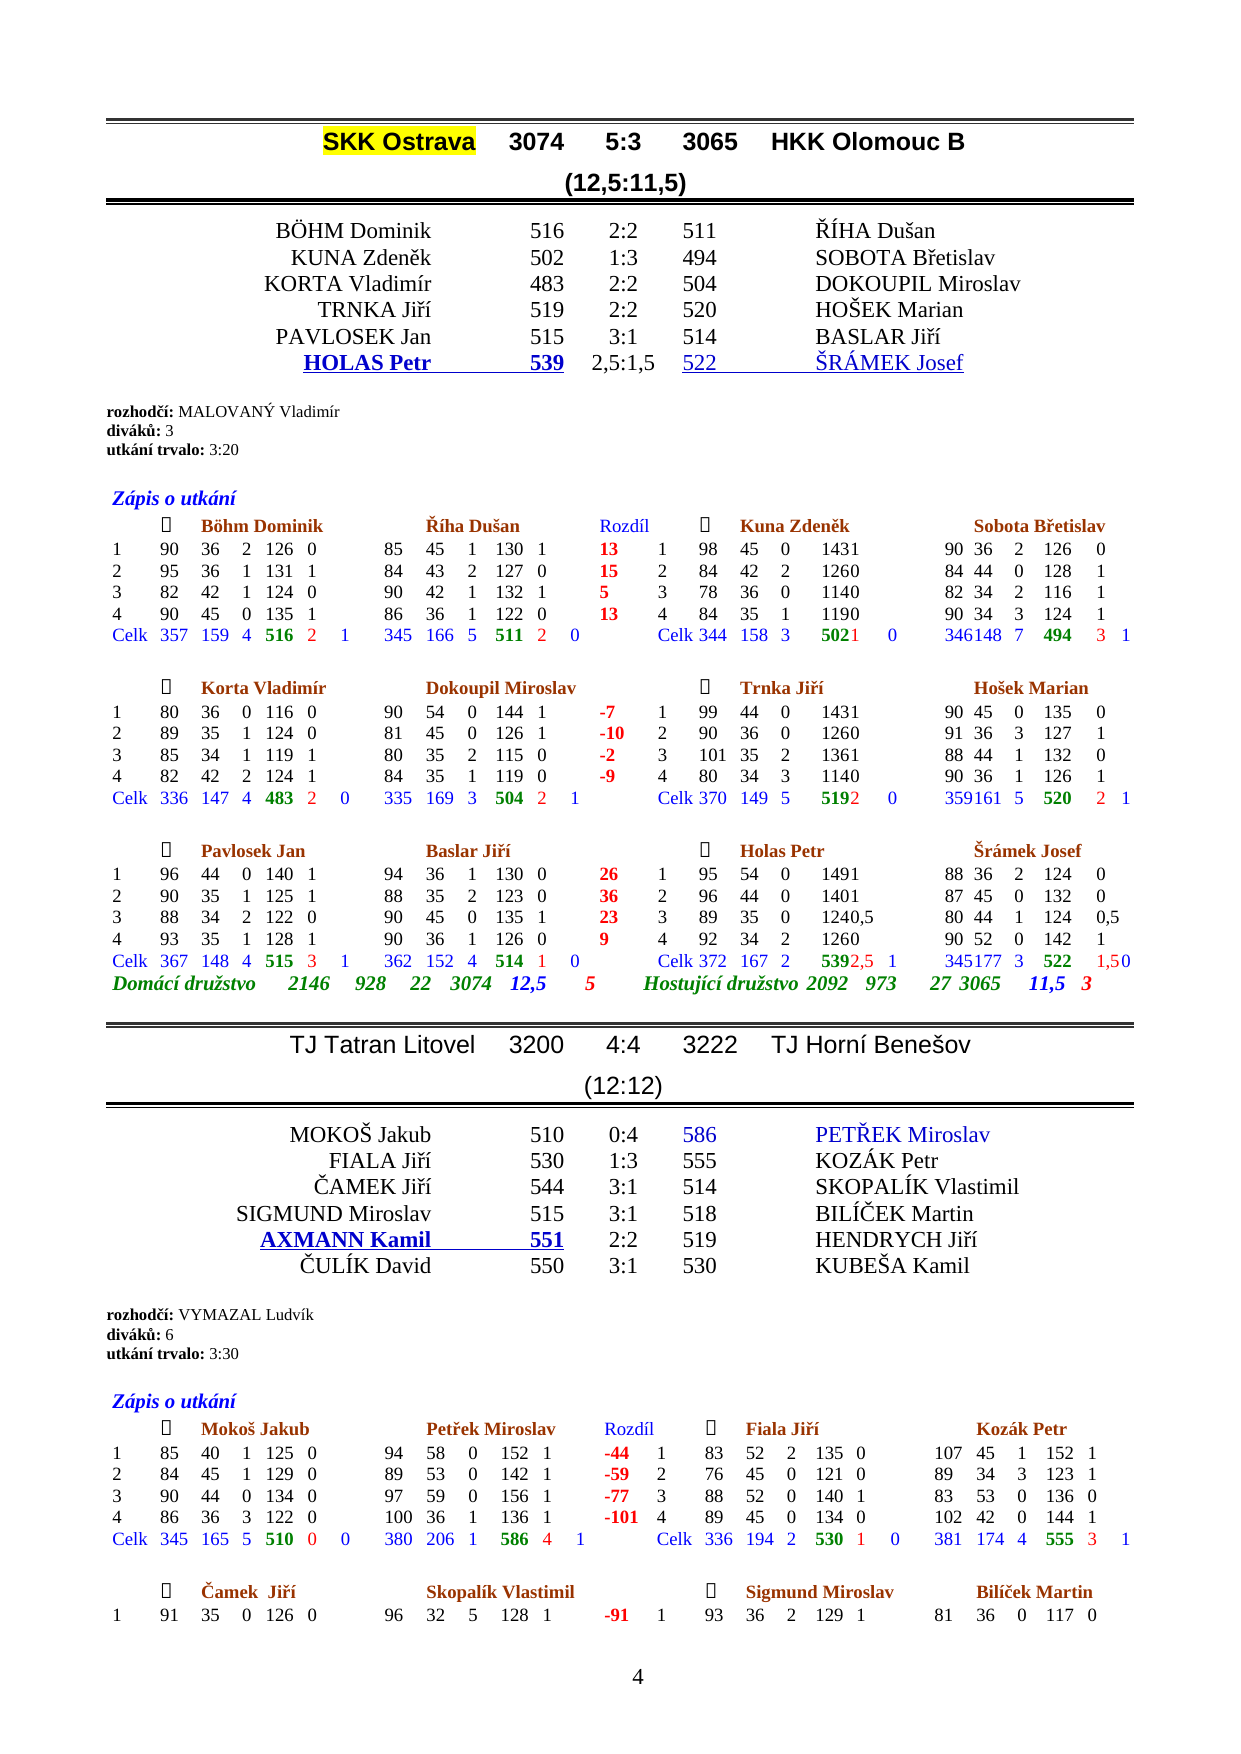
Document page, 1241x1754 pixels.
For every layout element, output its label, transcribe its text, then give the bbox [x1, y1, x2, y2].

text 1 80 36 0 116 0 90 54 0 144 1 -7 1 99 44 0 143 1 90 45 0 135 0 [112, 701, 1134, 722]
text SIGMUND Miroslav 515 3:1 518 BILÍČEK Martin [106, 1200, 1134, 1226]
text utkání trvalo: 3:30 [106, 1343, 1134, 1363]
text Celk 357 159 4 516 2 1 345 166 5 511 2 0 Celk 344 158 3 502 1 0 346 148 7 494 3 1 [112, 624, 1134, 646]
text (12:12) [106, 1063, 1134, 1102]
text diváků: 6 [106, 1324, 1134, 1343]
text 2 89 35 1 124 0 81 45 0 126 1 -10 2 90 36 0 126 0 91 36 3 127 1 [112, 722, 1134, 744]
text SKK Ostrava 3074 5:3 3065 HKK Olomouc B [106, 124, 1134, 155]
text 1 91 35 0 126 0 96 32 5 128 1 -91 1 93 36 2 129 1 81 36 0 117 0 [112, 1604, 1134, 1626]
text Celk 336 147 4 483 2 0 335 169 3 504 2 1 Celk 370 149 5 519 2 0 359 161 5 520 2 1 [112, 787, 1134, 808]
text rozhodčí: MALOVANÝ Vladimír [106, 402, 1134, 421]
text 4 90 45 0 135 1 86 36 1 122 0 13 4 84 35 1 119 0 90 34 3 124 1 [112, 603, 1134, 624]
text  Korta Vladimír Dokoupil Miroslav  Trnka Jiří Hošek Marian [112, 672, 1134, 701]
text 3 82 42 1 124 0 90 42 1 132 1 5 3 78 36 0 114 0 82 34 2 116 1 [112, 581, 1134, 603]
text MOKOŠ Jakub 510 0:4 586 PETŘEK Miroslav [106, 1121, 1134, 1147]
text rozhodčí: VYMAZAL Ludvík [106, 1305, 1134, 1324]
text  Mokoš Jakub Petřek Miroslav Rozdíl  Fiala Jiří Kozák Petr [112, 1413, 1134, 1442]
text (12,5:11,5) [106, 159, 1134, 198]
text ČAMEK Jiří 544 3:1 514 SKOPALÍK Vlastimil [106, 1173, 1134, 1200]
text Domácí družstvo 2146 928 22 3074 12,5 5 Hostující družstvo 2092 973 27 3065 11,5 3 [112, 971, 1134, 995]
text TJ Tatran Litovel 3200 4:4 3222 TJ Horní Benešov [106, 1028, 1134, 1059]
text TRNKA Jiří 519 2:2 520 HOŠEK Marian [106, 296, 1134, 323]
text KORTA Vladimír 483 2:2 504 DOKOUPIL Miroslav [106, 270, 1134, 296]
text 4 93 35 1 128 1 90 36 1 126 0 9 4 92 34 2 126 0 90 52 0 142 1 [112, 928, 1134, 949]
text 1 85 40 1 125 0 94 58 0 152 1 -44 1 83 52 2 135 0 107 45 1 152 1 [112, 1442, 1134, 1463]
text utkání trvalo: 3:20 [106, 440, 1134, 459]
text Celk 345 165 5 510 0 0 380 206 1 586 4 1 Celk 336 194 2 530 1 0 381 174 4 555 3 1 [112, 1528, 1134, 1549]
text 3 90 44 0 134 0 97 59 0 156 1 -77 3 88 52 0 140 1 83 53 0 136 0 [112, 1485, 1134, 1506]
text  Pavlosek Jan Baslar Jiří  Holas Petr Šrámek Josef [112, 835, 1134, 863]
text 1 90 36 2 126 0 85 45 1 130 1 13 1 98 45 0 143 1 90 36 2 126 0 [112, 538, 1134, 560]
text Zápis o utkání [112, 1389, 1134, 1413]
text 4 82 42 2 124 1 84 35 1 119 0 -9 4 80 34 3 114 0 90 36 1 126 1 [112, 765, 1134, 787]
text diváků: 3 [106, 421, 1134, 440]
text 3 85 34 1 119 1 80 35 2 115 0 -2 3 101 35 2 136 1 88 44 1 132 0 [112, 744, 1134, 765]
text KUNA Zdeněk 502 1:3 494 SOBOTA Břetislav [106, 244, 1134, 270]
text ČULÍK David 550 3:1 530 KUBEŠA Kamil [106, 1252, 1134, 1279]
text BÖHM Dominik 516 2:2 511 ŘÍHA Dušan [106, 217, 1134, 244]
text 1 96 44 0 140 1 94 36 1 130 0 26 1 95 54 0 149 1 88 36 2 124 0 [112, 863, 1134, 885]
text AXMANN Kamil 551 2:2 519 HENDRYCH Jiří [106, 1226, 1134, 1252]
text 2 95 36 1 131 1 84 43 2 127 0 15 2 84 42 2 126 0 84 44 0 128 1 [112, 560, 1134, 581]
text Celk 367 148 4 515 3 1 362 152 4 514 1 0 Celk 372 167 2 539 2,5 1 345 177 3 522 1,5 0 [112, 949, 1134, 971]
text HOLAS Petr 539 2,5:1,5 522 ŠRÁMEK Josef [106, 349, 1134, 375]
text 2 84 45 1 129 0 89 53 0 142 1 -59 2 76 45 0 121 0 89 34 3 123 1 [112, 1463, 1134, 1485]
text  Čamek Jiří Skopalík Vlastimil  Sigmund Miroslav Bilíček Martin [112, 1576, 1134, 1604]
text 3 88 34 2 122 0 90 45 0 135 1 23 3 89 35 0 124 0,5 80 44 1 124 0,5 [112, 906, 1134, 928]
text 4 86 36 3 122 0 100 36 1 136 1 -101 4 89 45 0 134 0 102 42 0 144 1 [112, 1506, 1134, 1528]
text PAVLOSEK Jan 515 3:1 514 BASLAR Jiří [106, 323, 1134, 349]
text 2 90 35 1 125 1 88 35 2 123 0 36 2 96 44 0 140 1 87 45 0 132 0 [112, 885, 1134, 906]
text FIALA Jiří 530 1:3 555 KOZÁK Petr [106, 1147, 1134, 1173]
text  Böhm Dominik Říha Dušan Rozdíl  Kuna Zdeněk Sobota Břetislav [112, 510, 1134, 538]
text Zápis o utkání [112, 486, 1134, 510]
